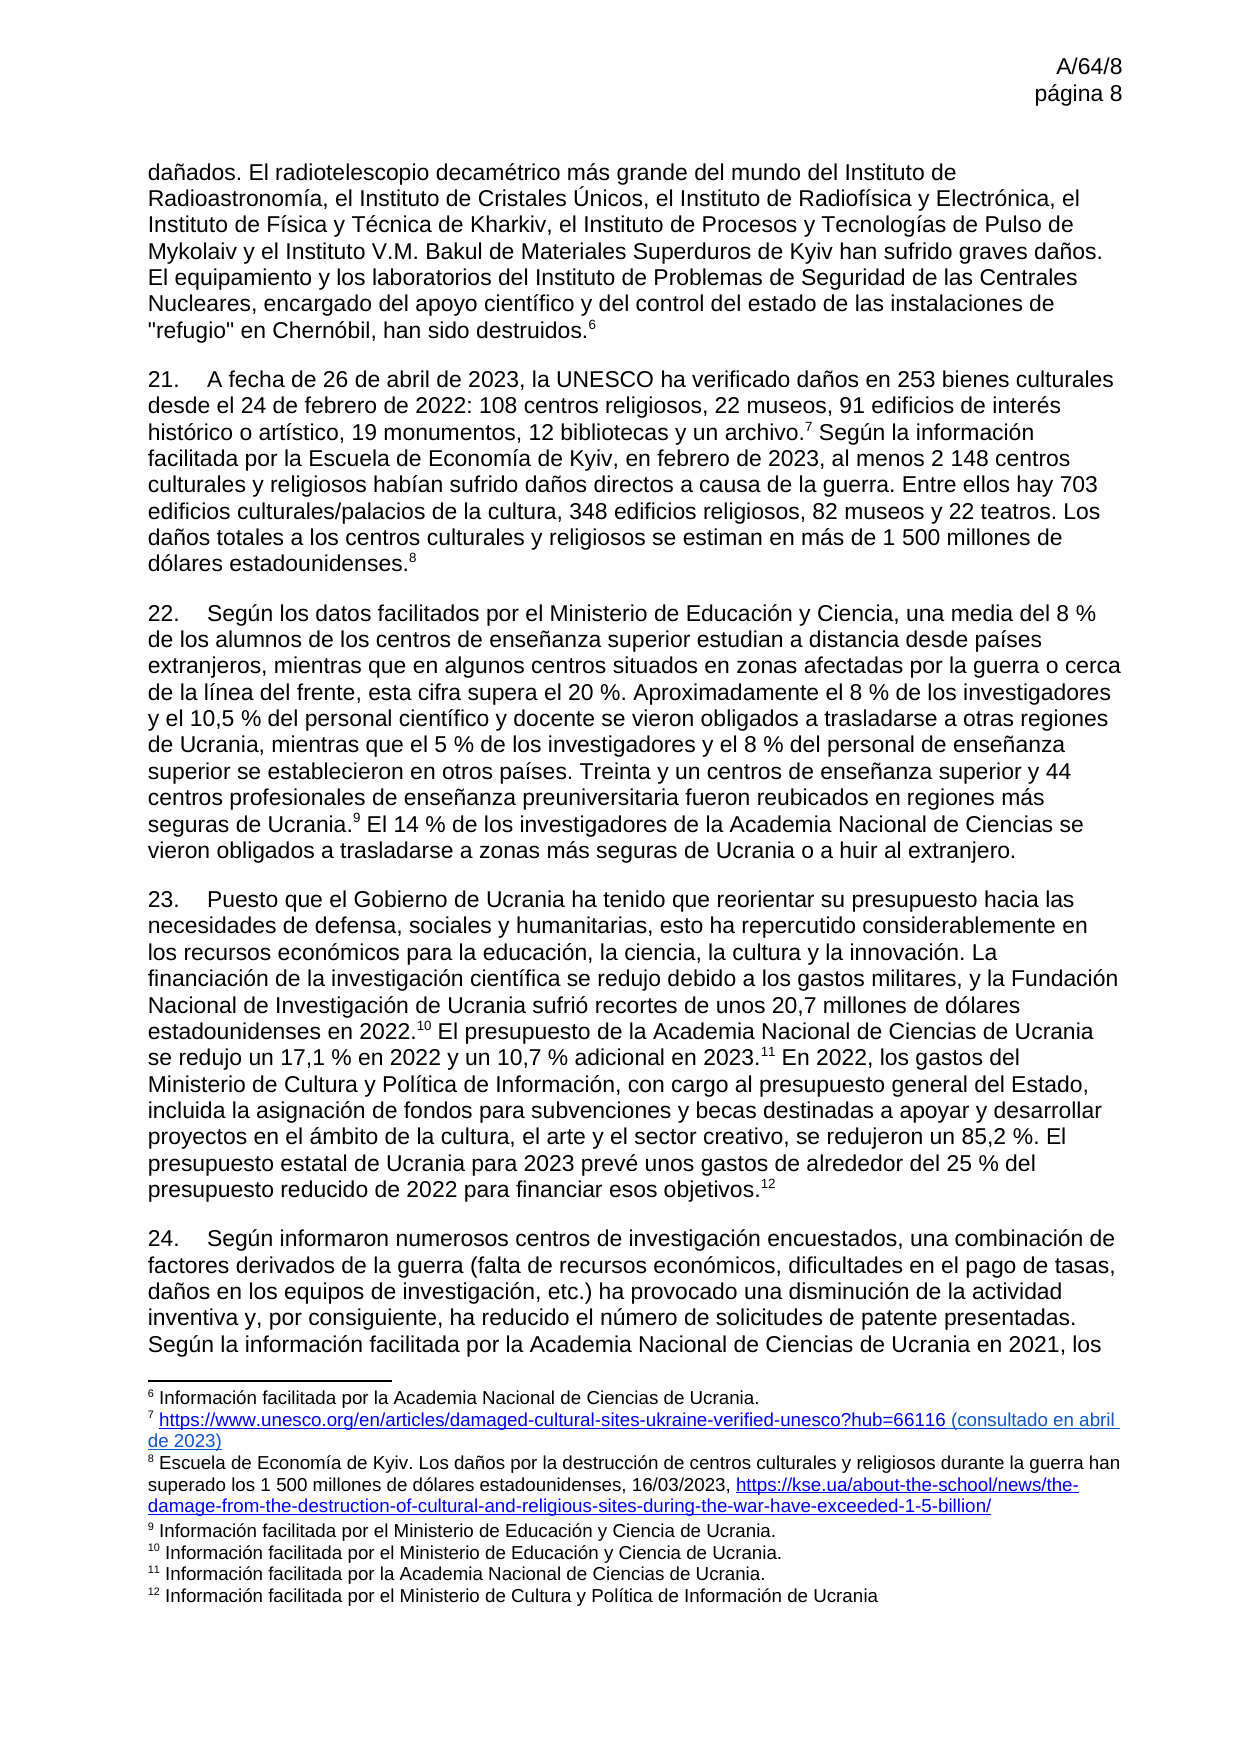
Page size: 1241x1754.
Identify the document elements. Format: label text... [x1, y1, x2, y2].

text Puesto que el Gobierno de Ucrania ha tenido que reorientar su presupuesto hacia las necesidades de defensa, sociales y humanitarias, esto ha repercutido considerablemente en los recursos económicos para la educación, la ciencia, la cultura y la innovación. La financiación de la investigación científica se redujo debido a los gastos militares, y la Fundación Nacional de Investigación de Ucrania sufrió recortes de unos 20,7 millones de dólares estadounidenses en 2022. El presupuesto de la Academia Nacional de Ciencias de Ucrania se redujo un 17,1 % en 2022 y un 10,7 % adicional en 2023. En 2022, los gastos del Ministerio de Cultura y Política de Información, con cargo al presupuesto general del Estado, incluida la asignación de fondos para subvenciones y becas destinadas a apoyar y desarrollar proyectos en el ámbito de la cultura, el arte y el sector creativo, se redujeron un 85,2 %. El presupuesto estatal de Ucrania para 2023 prevé unos gastos de alrededor del 25 % del presupuesto reducido de 2022 para financiar esos objetivos. [148, 886, 1122, 1202]
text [148, 158, 1122, 343]
text A fecha de 26 de abril de 2023, la UNESCO ha verificado daños en 253 bienes culturales desde el 24 de febrero de 2022: 108 centros religiosos, 22 museos, 91 edificios de interés histórico o artístico, 19 monumentos, 12 bibliotecas y un archivo. Según la información facilitada por la Escuela de Economía de Kyiv, en febrero de 2023, al menos 2 148 centros culturales y religiosos habían sufrido daños directos a causa de la guerra. Entre ellos hay 703 edificios culturales/palacios de la cultura, 348 edificios religiosos, 82 museos y 22 teatros. Los daños totales a los centros culturales y religiosos se estiman en más de 1 500 millones de dólares estadounidenses. [148, 366, 1122, 577]
text Según los datos facilitados por el Ministerio de Educación y Ciencia, una media del 8 % de los alumnos de los centros de enseñanza superior estudian a distancia desde países extranjeros, mientras que en algunos centros situados en zonas afectadas por la guerra o cerca de la línea del frente, esta cifra supera el 20 %. Aproximadamente el 8 % de los investigadores y el 10,5 % del personal científico y docente se vieron obligados a trasladarse a otras regiones de Ucrania, mientras que el 5 % de los investigadores y el 8 % del personal de enseñanza superior se establecieron en otros países. Treinta y un centros de enseñanza superior y 44 centros profesionales de enseñanza preuniversitaria fueron reubicados en regiones más seguras de Ucrania. El 14 % de los investigadores de la Academia Nacional de Ciencias se vieron obligados a trasladarse a zonas más seguras de Ucrania o a huir al extranjero. [148, 600, 1122, 863]
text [148, 1225, 1122, 1357]
